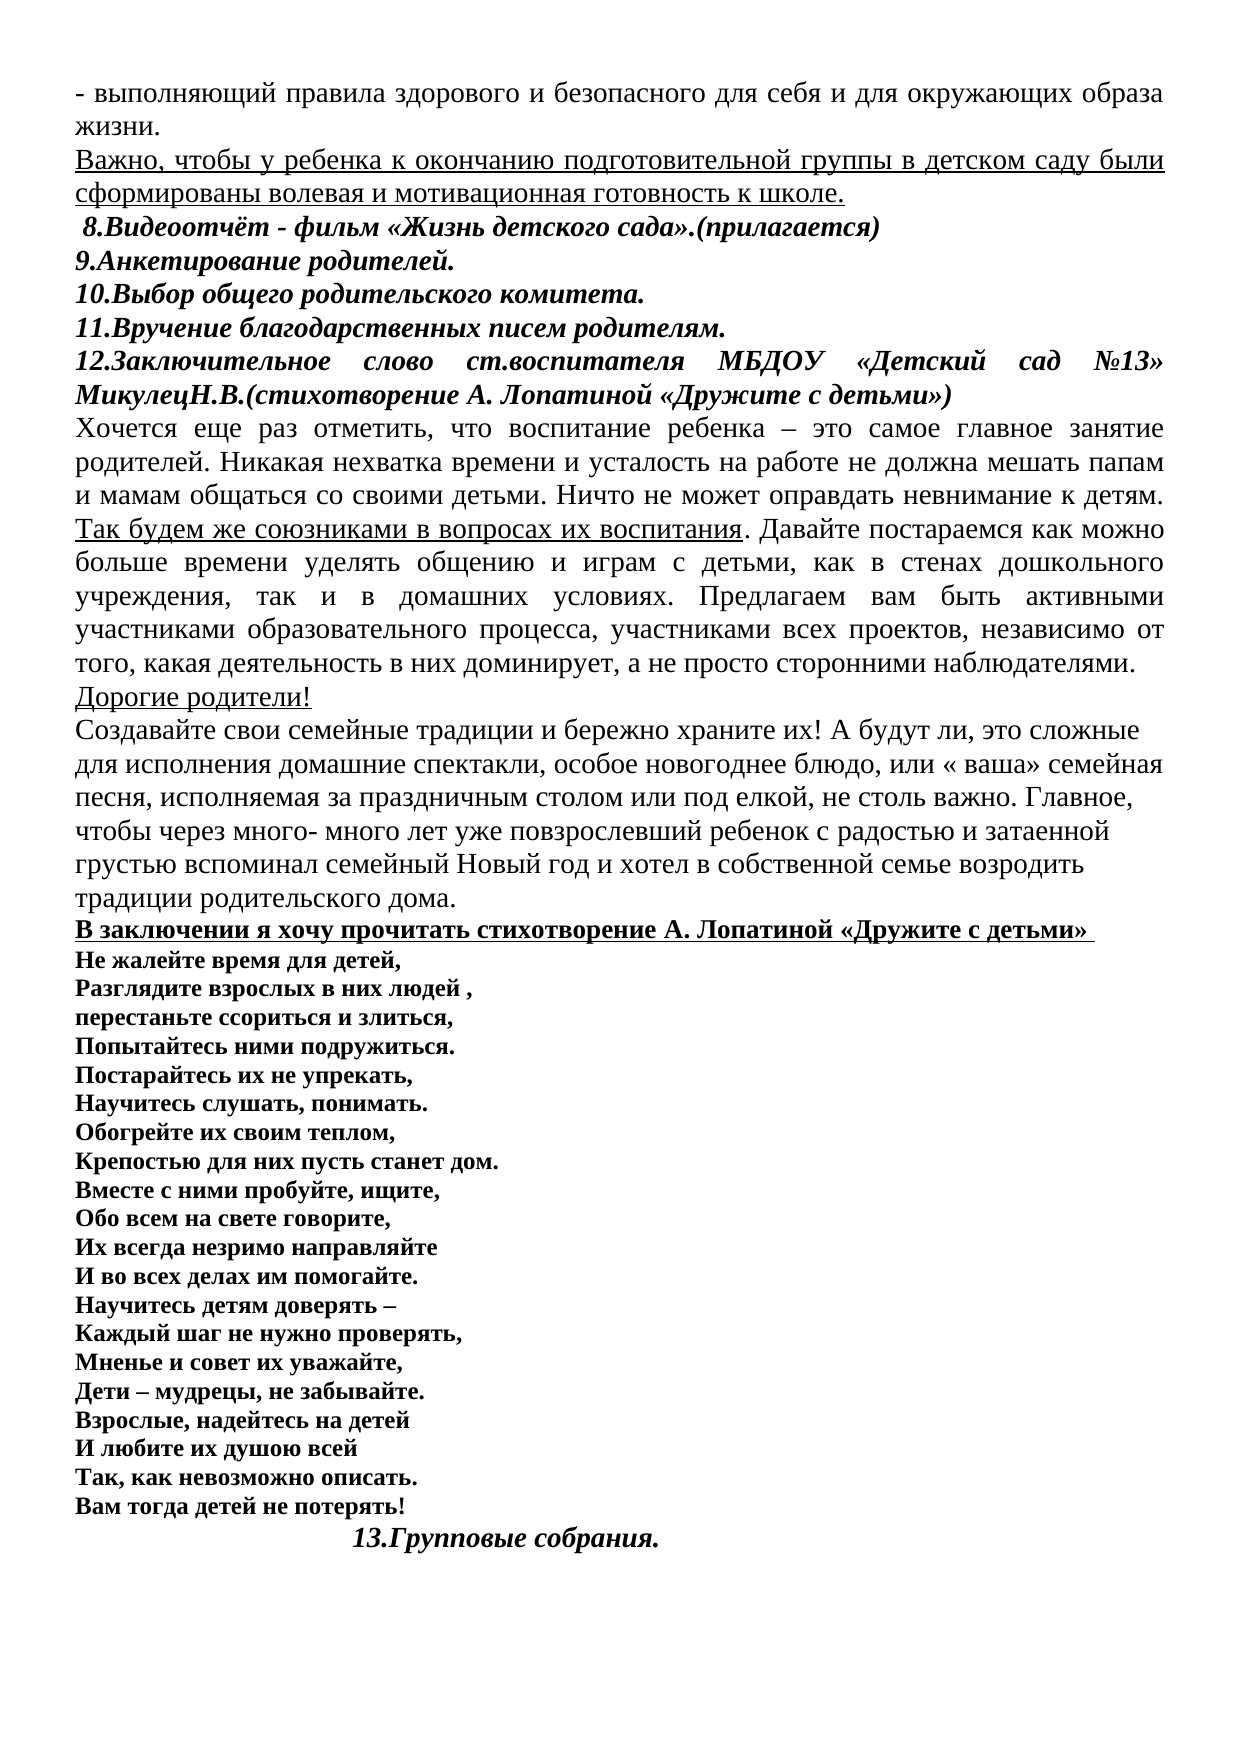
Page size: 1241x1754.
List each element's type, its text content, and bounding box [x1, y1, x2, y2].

text Дорогие родители! [75, 679, 1165, 712]
text Мненье и совет их уважайте, Дети – мудрецы, не забывайте. [75, 1347, 1165, 1405]
text 9.Анкетирование родителей. [75, 243, 1165, 276]
text 12.Заключительное слово ст.воспитателя МБДОУ «Детский сад №13» МикулецН.В.(стихотворение А. Лопатиной «Дружите с детьми») [75, 343, 1165, 410]
text Создавайте свои семейные традиции и бережно храните их! А будут ли, это сложные для исполнения домашние спектакли, особое новогоднее блюдо, или « ваша» семейная песня, исполняемая за праздничным столом или под елкой, не столь важно. Главное, чтобы через много- много лет уже повзрослевший ребенок с радостью и затаенной грустью вспоминал семейный Новый год и хотел в собственной семье возродить традиции родительского дома. [75, 712, 1165, 913]
text - выполняющий правила здорового и безопасного для себя и для окружающих образа жизни. [75, 75, 1165, 142]
text 11.Вручение благодарственных писем родителям. [75, 310, 1165, 343]
text В заключении я хочу прочитать стихотворение А. Лопатиной «Дружите с детьми» [75, 913, 1165, 945]
text Важно, чтобы у ребенка к окончанию подготовительной группы в детском саду были сформированы волевая и мотивационная готовность к школе. [75, 142, 1165, 171]
text 10.Выбор общего родительского комитета. [75, 276, 1165, 310]
text Важно, чтобы у ребенка к окончанию подготовительной группы в детском саду были сформированы волевая и мотивационная готовность к школе. [75, 173, 1165, 209]
text 8.Видеоотчёт - фильм «Жизнь детского сада».(прилагается) [75, 209, 1165, 243]
text Каждый шаг не нужно проверять, [75, 1318, 1165, 1347]
text Хочется еще раз отметить, что воспитание ребенка – это самое главное занятие родителей. Никакая нехватка времени и усталость на работе не должна мешать папам и мамам общаться со своими детьми. Ничто не может оправдать невнимание к детям. Так будем же союзниками в вопросах их воспитания. Давайте постараемся как можно больше времени уделять общению и играм с детьми, как в стенах дошкольного учреждения, так и в домашних условиях. Предлагаем вам быть активными участниками образовательного процесса, участниками всех проектов, независимо от того, какая деятельность в них доминирует, а не просто сторонними наблюдателями. [75, 410, 1165, 679]
text 13.Групповые собрания. [75, 1520, 1165, 1553]
text Взрослые, надейтесь на детей И любите их душою всей Так, как невозможно описать. Вам тогда детей не потерять! [75, 1405, 1165, 1520]
text Не жалейте время для детей, Разглядите взрослых в них людей , перестаньте ссориться и злиться, Попытайтесь ними подружиться. Постарайтесь их не упрекать, Научитесь слушать, понимать. Обогрейте их своим теплом, Крепостью для них пусть станет дом. Вместе с ними пробуйте, ищите, Обо всем на свете говорите, Их всегда незримо направляйте И во всех делах им помогайте. Научитесь детям доверять – [75, 945, 1165, 1318]
